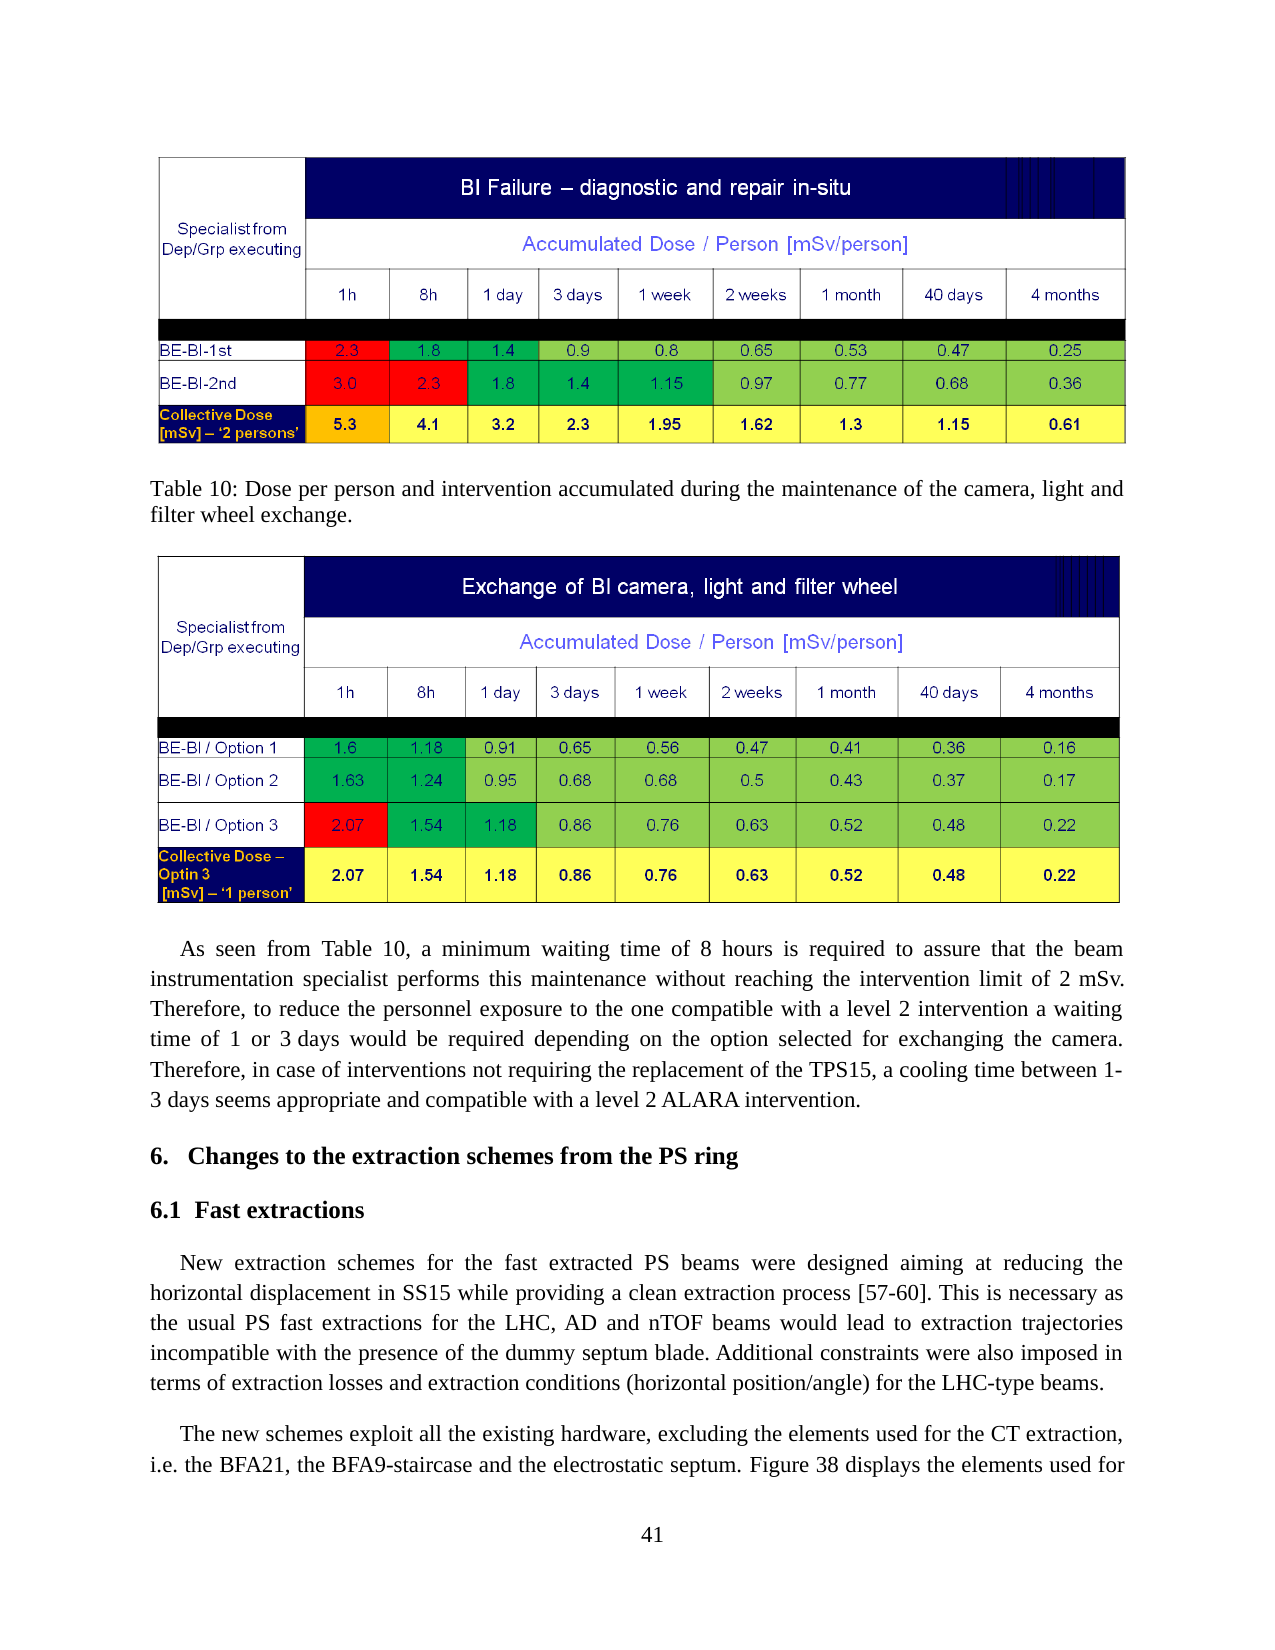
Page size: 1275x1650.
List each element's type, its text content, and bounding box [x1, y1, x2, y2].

subtitle Changes to the extraction schemes from the PS ring [150, 1141, 1125, 1170]
subtitle 6.1 Fast extractions [150, 1195, 1125, 1224]
picture [150, 548, 1125, 910]
text New extraction schemes for the fast extracted PS beams were designed aiming at reducing the horizontal displacement in SS15 while providing a clean extraction process [57-60]. This is necessary as the usual PS fast extractions for the LHC, AD and nTOF beams would lead to extraction trajectories incompatible with the presence of the dummy septum blade. Additional constraints were also imposed in terms of extraction losses and extraction conditions (horizontal position/angle) for the LHC-type beams. [150, 1249, 1125, 1396]
picture [150, 150, 1133, 450]
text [150, 1421, 1125, 1477]
